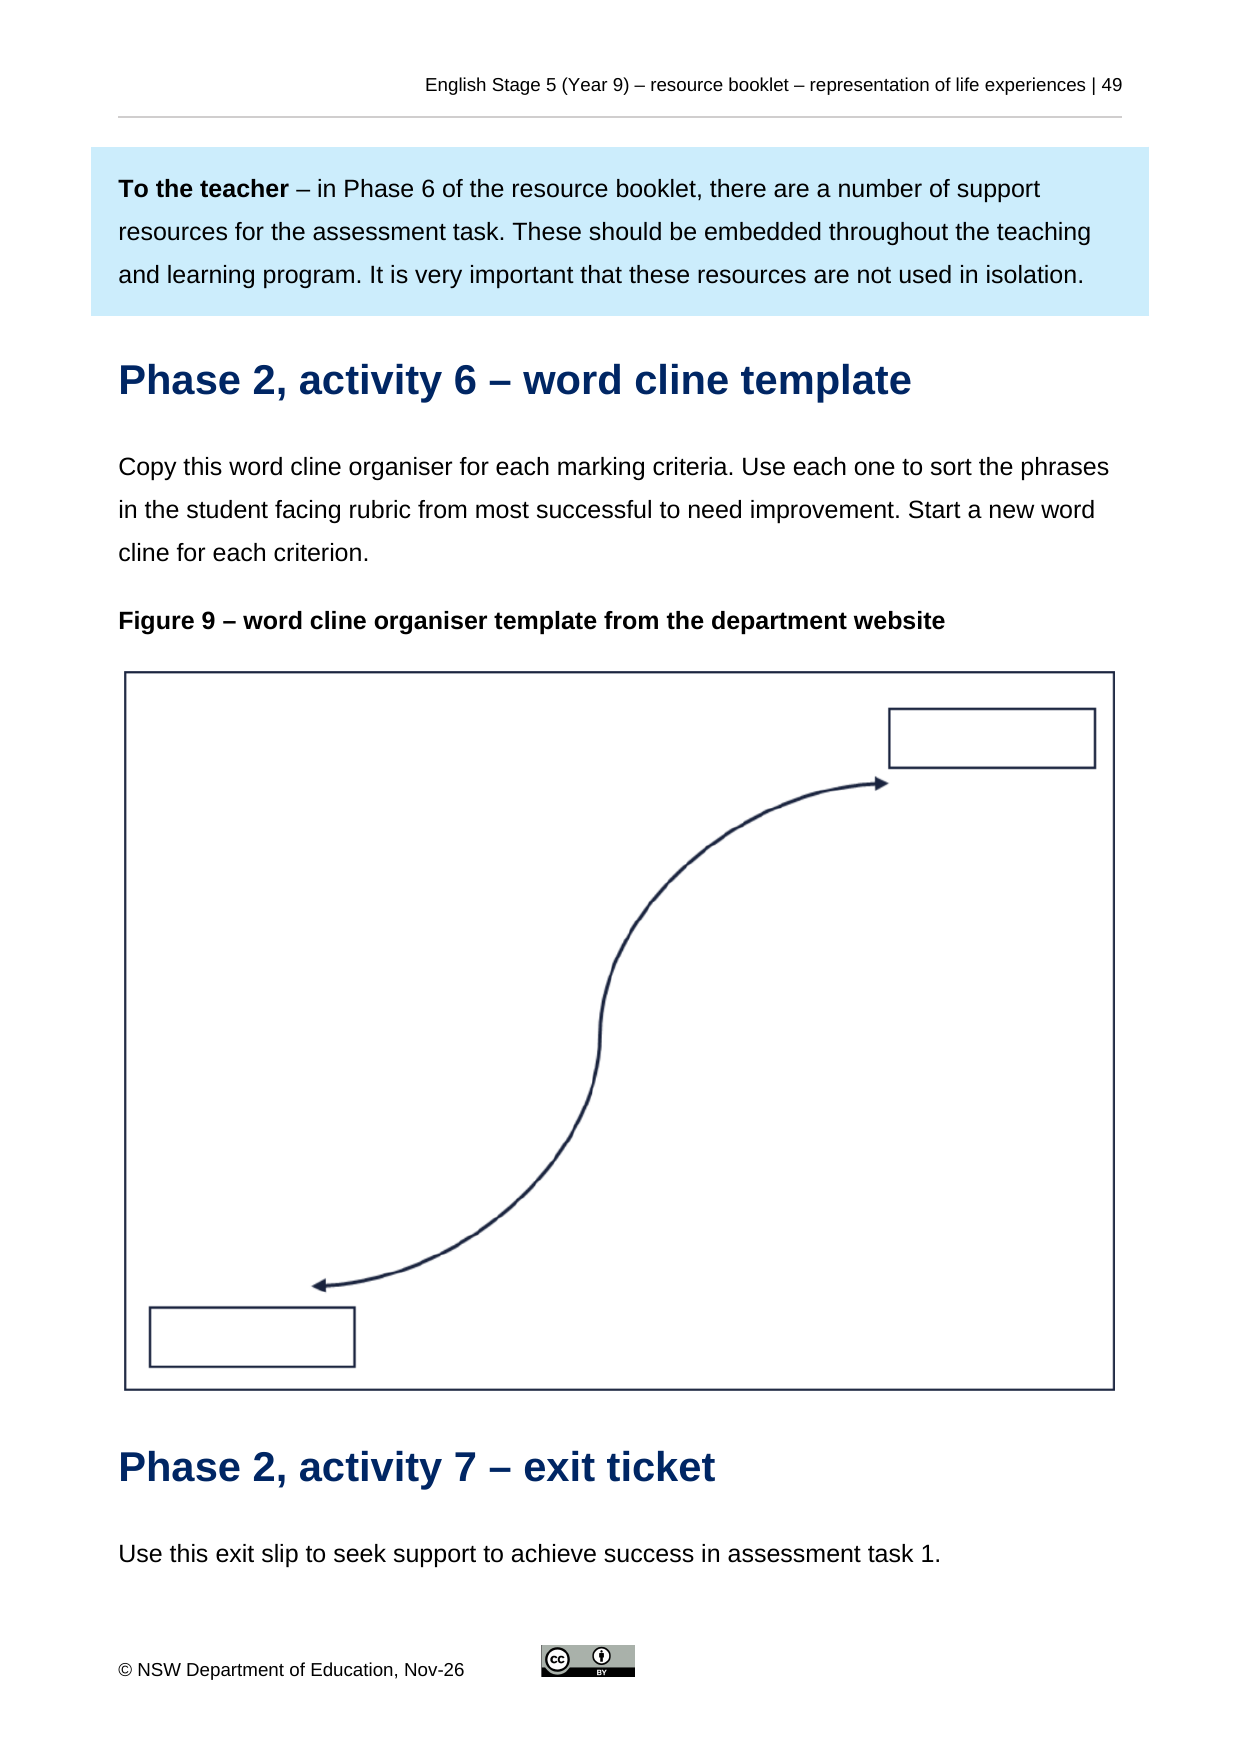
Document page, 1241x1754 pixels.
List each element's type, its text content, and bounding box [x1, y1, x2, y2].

subtitle Phase 2, activity 7 – exit ticket [118, 1442, 1122, 1490]
text Figure 9 – word cline organiser template from the department website [118, 606, 1122, 635]
text Use this exit slip to seek support to achieve success in assessment task 1. [118, 1539, 1122, 1568]
picture [541, 1645, 635, 1677]
text To the teacher – in Phase 6 of the resource booklet, there are a number of support resources for the assessment task. These should be embedded throughout the teaching and learning program. It is very important that these resources are not used in isolation. [97, 153, 1143, 309]
picture [118, 660, 1123, 1403]
text Copy this word cline organiser for each marking criteria. Use each one to sort the phrases in the student facing rubric from most successful to need improvement. Start a new word cline for each criterion. [118, 452, 1122, 567]
subtitle Phase 2, activity 6 – word cline template [118, 355, 1122, 403]
